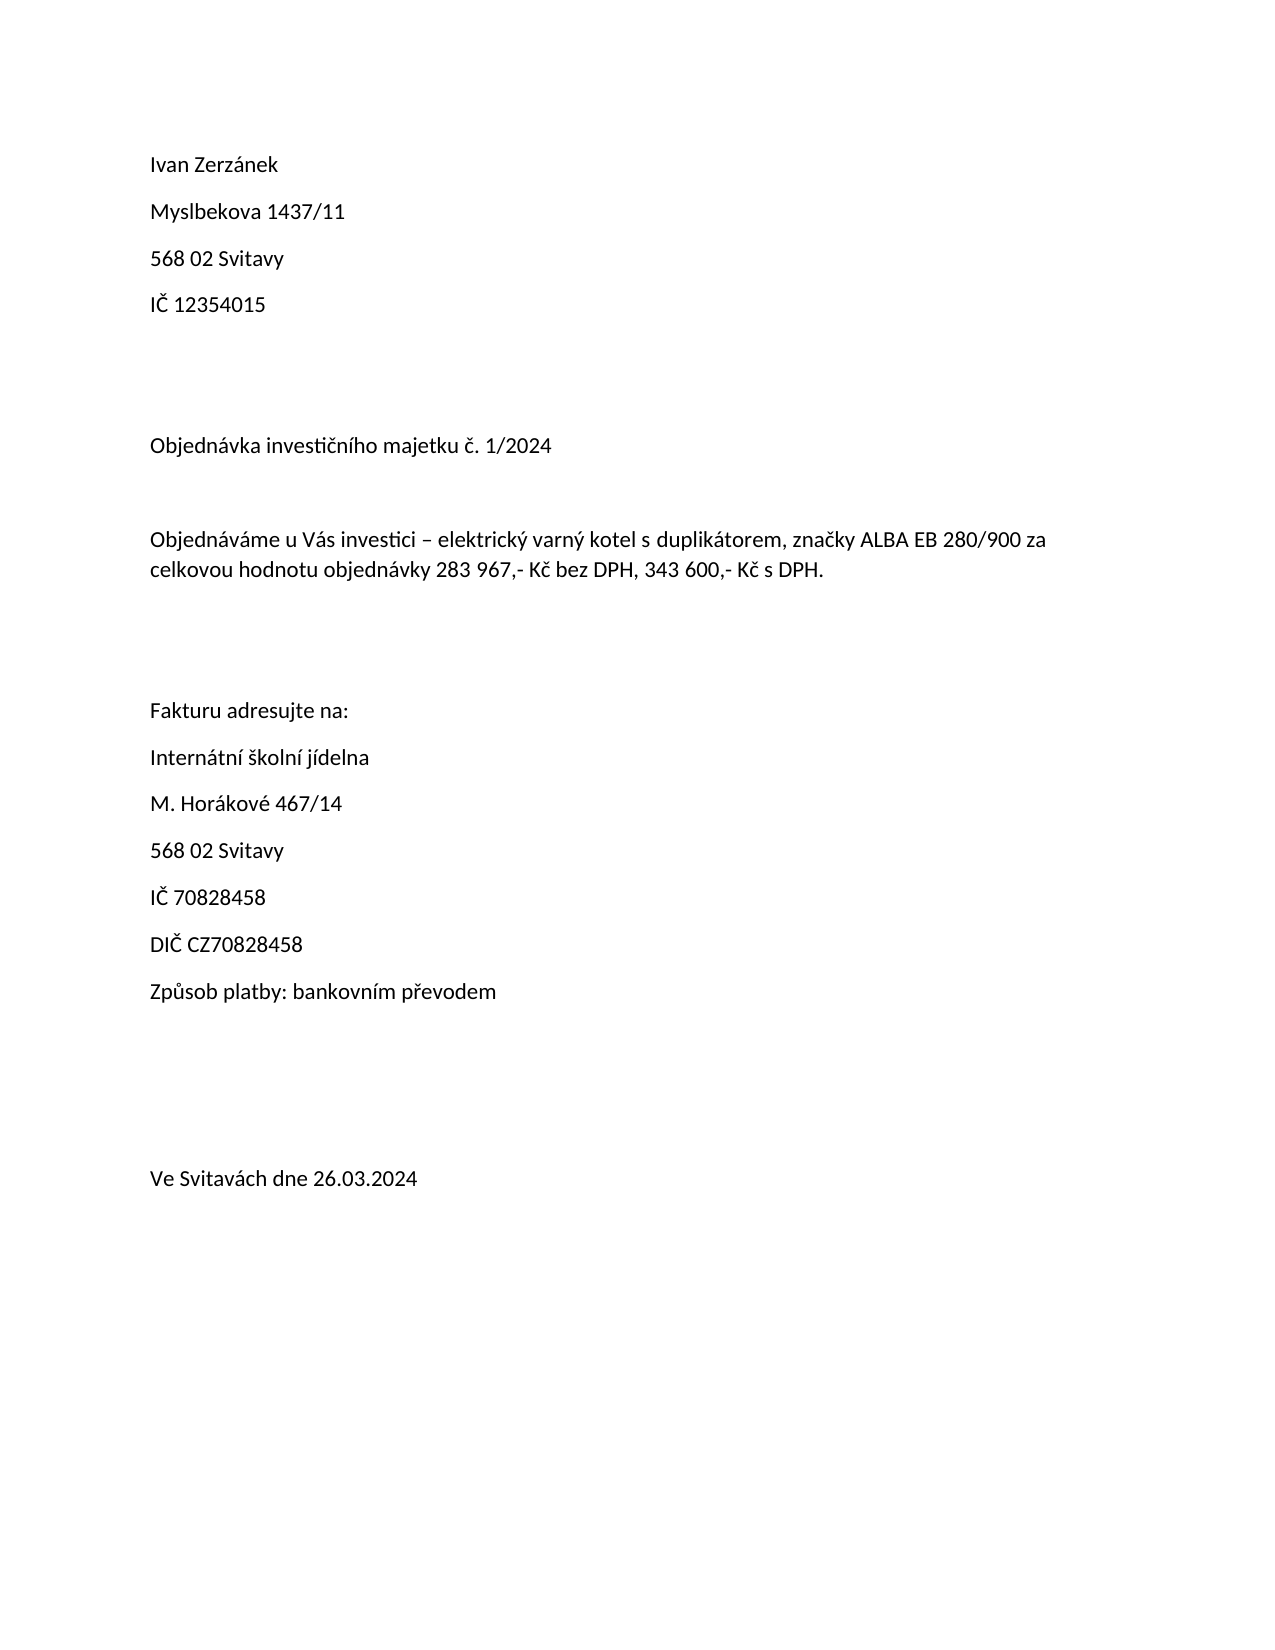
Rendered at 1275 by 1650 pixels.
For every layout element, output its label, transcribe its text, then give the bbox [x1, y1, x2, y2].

text Objednáváme u Vás investici – elektrický varný kotel s duplikátorem, značky ALBA EB 280/900 za celkovou hodnotu objednávky 283 967,- Kč bez DPH, 343 600,- Kč s DPH. [150, 525, 1125, 583]
text Objednávka investičního majetku č. 1/2024 [150, 431, 1125, 459]
text 568 02 Svitavy [150, 244, 1125, 272]
text DIČ CZ70828458 [150, 930, 1125, 958]
text Způsob platby: bankovním převodem [150, 977, 1125, 1005]
text Myslbekova 1437/11 [150, 197, 1125, 225]
text Ivan Zerzánek [150, 150, 1125, 178]
text Fakturu adresujte na: [150, 696, 1125, 724]
text IČ 70828458 [150, 883, 1125, 911]
text 568 02 Svitavy [150, 836, 1125, 864]
text M. Horákové 467/14 [150, 789, 1125, 818]
text Internátní školní jídelna [150, 743, 1125, 771]
text IČ 12354015 [150, 291, 1125, 319]
text Ve Svitavách dne 26.03.2024 [150, 1164, 1125, 1193]
